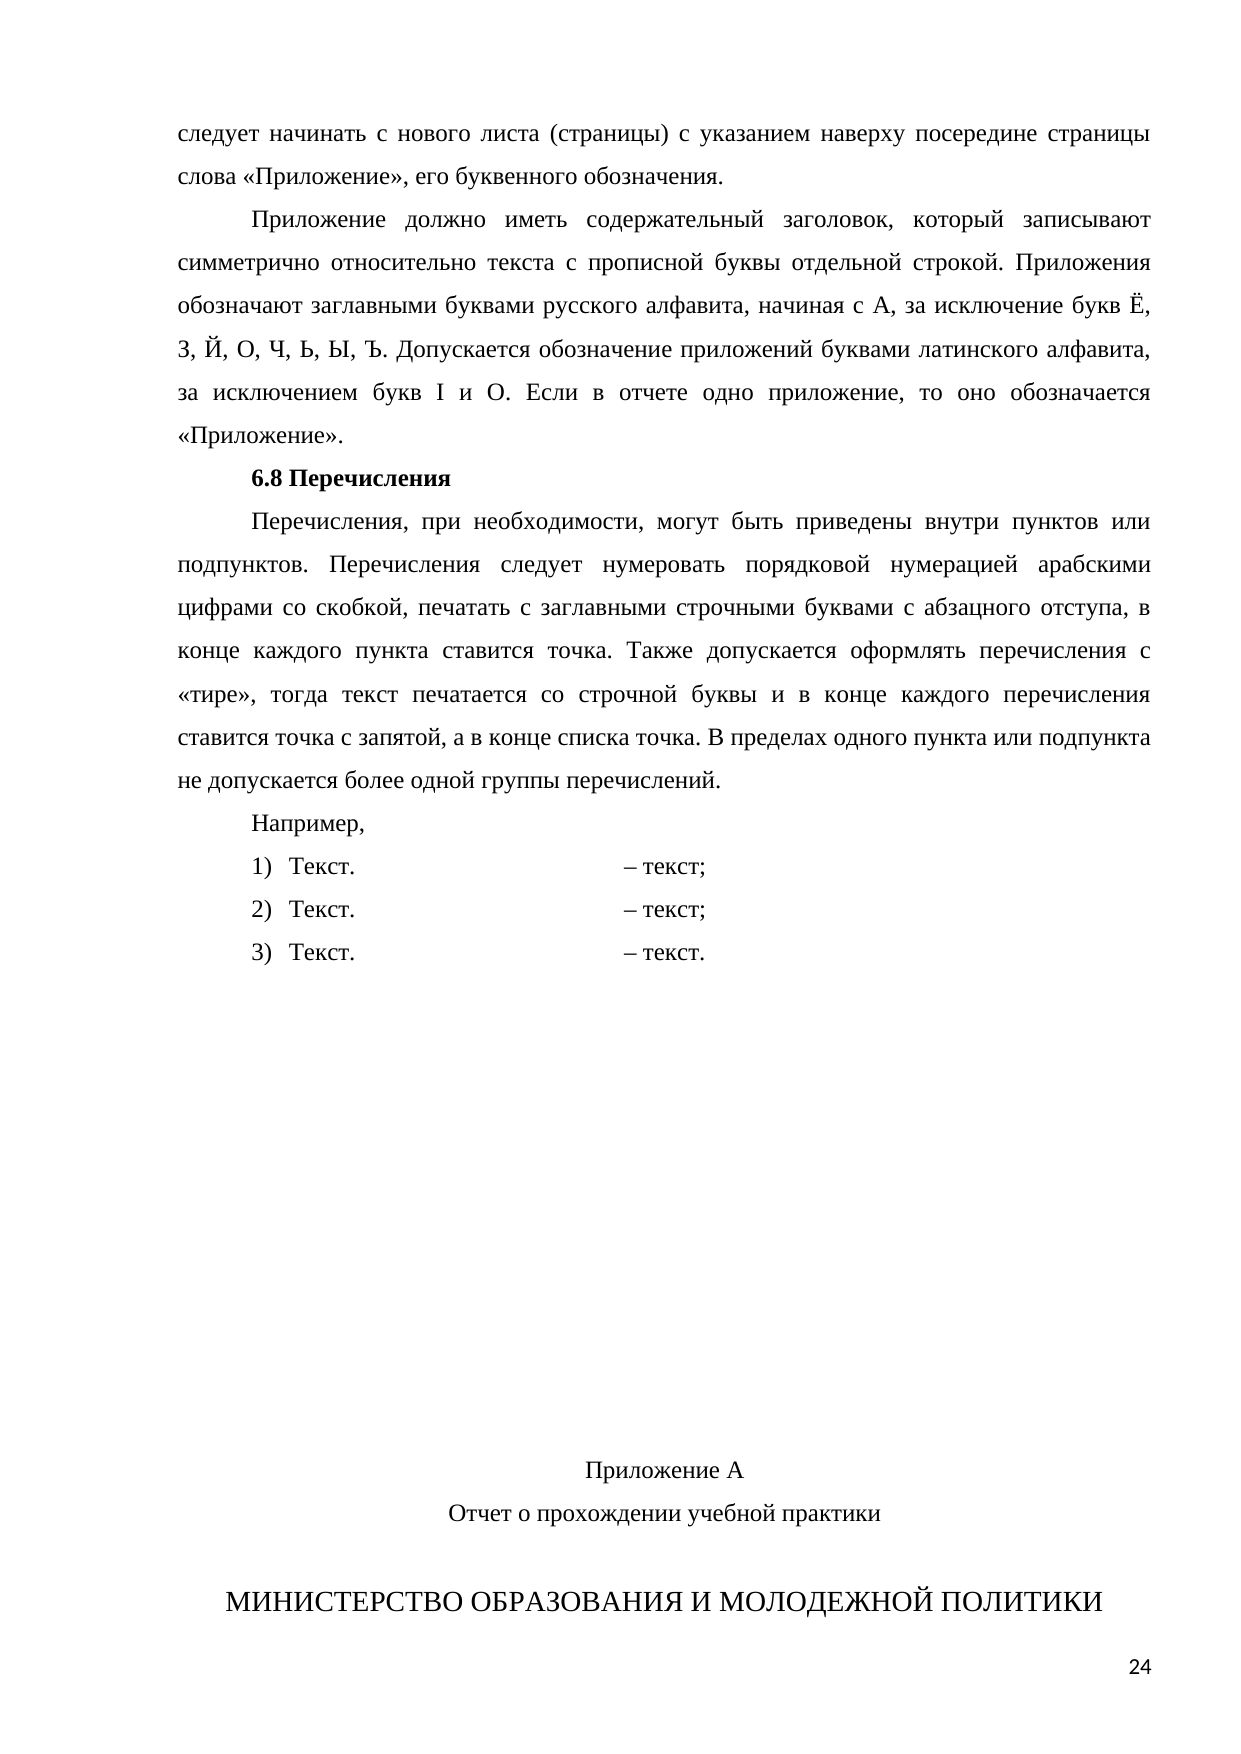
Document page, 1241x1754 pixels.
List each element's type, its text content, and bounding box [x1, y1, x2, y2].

text МИНИСТЕРСТВО ОБРАЗОВАНИЯ И МОЛОДЕЖНОЙ ПОЛИТИКИ [177, 1584, 1152, 1618]
text Приложение должно иметь содержательный заголовок, который записывают симметрично относительно текста с прописной буквы отдельной строкой. Приложения обозначают заглавными буквами русского алфавита, начиная с А, за исключение букв Ё, З, Й, О, Ч, Ь, Ы, Ъ. Допускается обозначение приложений буквами латинского алфавита, за исключением букв I и O. Если в отчете одно приложение, то оно обозначается «Приложение». [177, 204, 1152, 449]
list Текст. – текст; [251, 894, 1152, 923]
text Отчет о прохождении учебной практики [177, 1498, 1152, 1527]
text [177, 118, 1152, 190]
text Приложение А [177, 1455, 1152, 1484]
list Текст. – текст. [251, 937, 1152, 966]
text 6.8 Перечисления [177, 463, 1152, 492]
text Например, [177, 808, 1152, 837]
list Текст. – текст; [251, 851, 1152, 880]
text Перечисления, при необходимости, могут быть приведены внутри пунктов или подпунктов. Перечисления следует нумеровать порядковой нумерацией арабскими цифрами со скобкой, печатать с заглавными строчными буквами с абзацного отступа, в конце каждого пункта ставится точка. Также допускается оформлять перечисления с «тире», тогда текст печатается со строчной буквы и в конце каждого перечисления ставится точка с запятой, а в конце списка точка. В пределах одного пункта или подпункта не допускается более одной группы перечислений. [177, 506, 1152, 794]
